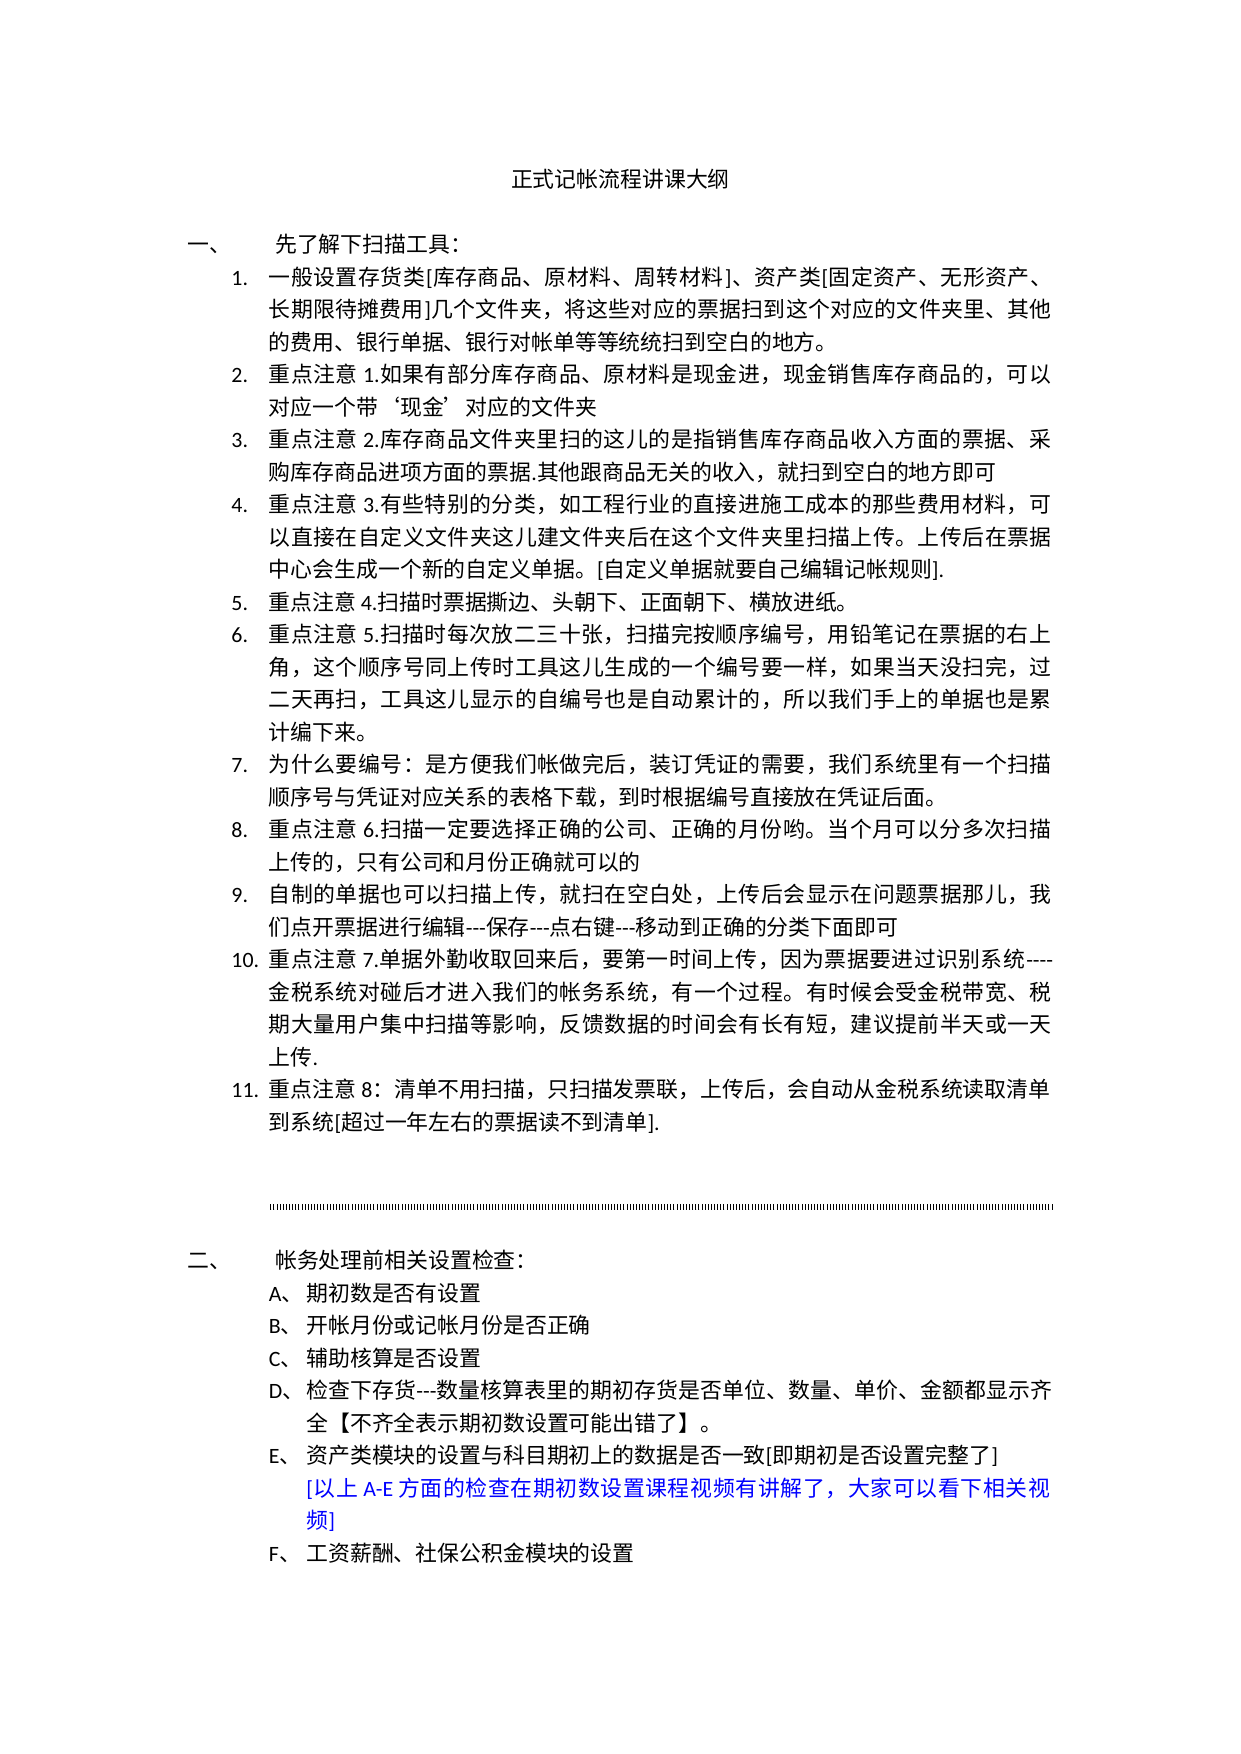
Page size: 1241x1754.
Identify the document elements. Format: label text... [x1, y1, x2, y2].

list 重点注意4.扫描时票据撕边、头朝下、正面朝下、横放进纸。 [231, 584, 1053, 617]
list 先了解下扫描工具： [187, 227, 1053, 259]
list 资产类模块的设置与科目期初上的数据是否一致[即期初是否设置完整了] [269, 1438, 1053, 1470]
list 重点注意2.库存商品文件夹里扫的这儿的是指销售库存商品收入方面的票据、采购库存商品进项方面的票据.其他跟商品无关的收入，就扫到空白的地方即可 [231, 422, 1053, 487]
list 辅助核算是否设置 [269, 1340, 1053, 1373]
list [以上A-E方面的检查在期初数设置课程视频有讲解了，大家可以看下相关视频] [306, 1470, 1053, 1535]
list 重点注意3.有些特别的分类，如工程行业的直接进施工成本的那些费用材料，可以直接在自定义文件夹这儿建文件夹后在这个文件夹里扫描上传。上传后在票据中心会生成一个新的自定义单据。[自定义单据就要自己编辑记帐规则]. [231, 487, 1053, 584]
list 检查下存货---数量核算表里的期初存货是否单位、数量、单价、金额都显示齐全【不齐全表示期初数设置可能出错了】。 [269, 1373, 1053, 1438]
text 正式记帐流程讲课大纲 [187, 162, 1053, 194]
list 重点注意5.扫描时每次放二三十张，扫描完按顺序编号，用铅笔记在票据的右上角，这个顺序号同上传时工具这儿生成的一个编号要一样，如果当天没扫完，过二天再扫，工具这儿显示的自编号也是自动累计的，所以我们手上的单据也是累计编下来。 [231, 617, 1053, 747]
list 期初数是否有设置 [269, 1275, 1053, 1308]
list 帐务处理前相关设置检查： [187, 1243, 1053, 1275]
list 重点注意1.如果有部分库存商品、原材料是现金进，现金销售库存商品的，可以对应一个带‘现金’对应的文件夹 [231, 357, 1053, 422]
list 工资薪酬、社保公积金模块的设置 [269, 1535, 1053, 1568]
list 自制的单据也可以扫描上传，就扫在空白处，上传后会显示在问题票据那儿，我们点开票据进行编辑---保存---点右键---移动到正确的分类下面即可 [231, 877, 1053, 942]
list 重点注意8：清单不用扫描，只扫描发票联，上传后，会自动从金税系统读取清单到系统[超过一年左右的票据读不到清单]. [231, 1072, 1053, 1137]
list 重点注意7.单据外勤收取回来后，要第一时间上传，因为票据要进过识别系统----金税系统对碰后才进入我们的帐务系统，有一个过程。有时候会受金税带宽、税期大量用户集中扫描等影响，反馈数据的时间会有长有短，建议提前半天或一天上传. [231, 942, 1053, 1072]
list 重点注意6.扫描一定要选择正确的公司、正确的月份哟。当个月可以分多次扫描上传的，只有公司和月份正确就可以的 [231, 812, 1053, 877]
list 开帐月份或记帐月份是否正确 [269, 1308, 1053, 1340]
list 一般设置存货类[库存商品、原材料、周转材料]、资产类[固定资产、无形资产、长期限待摊费用]几个文件夹，将这些对应的票据扫到这个对应的文件夹里、其他的费用、银行单据、银行对帐单等等统统扫到空白的地方。 [231, 259, 1053, 357]
list 为什么要编号：是方便我们帐做完后，装订凭证的需要，我们系统里有一个扫描顺序号与凭证对应关系的表格下载，到时根据编号直接放在凭证后面。 [231, 747, 1053, 812]
